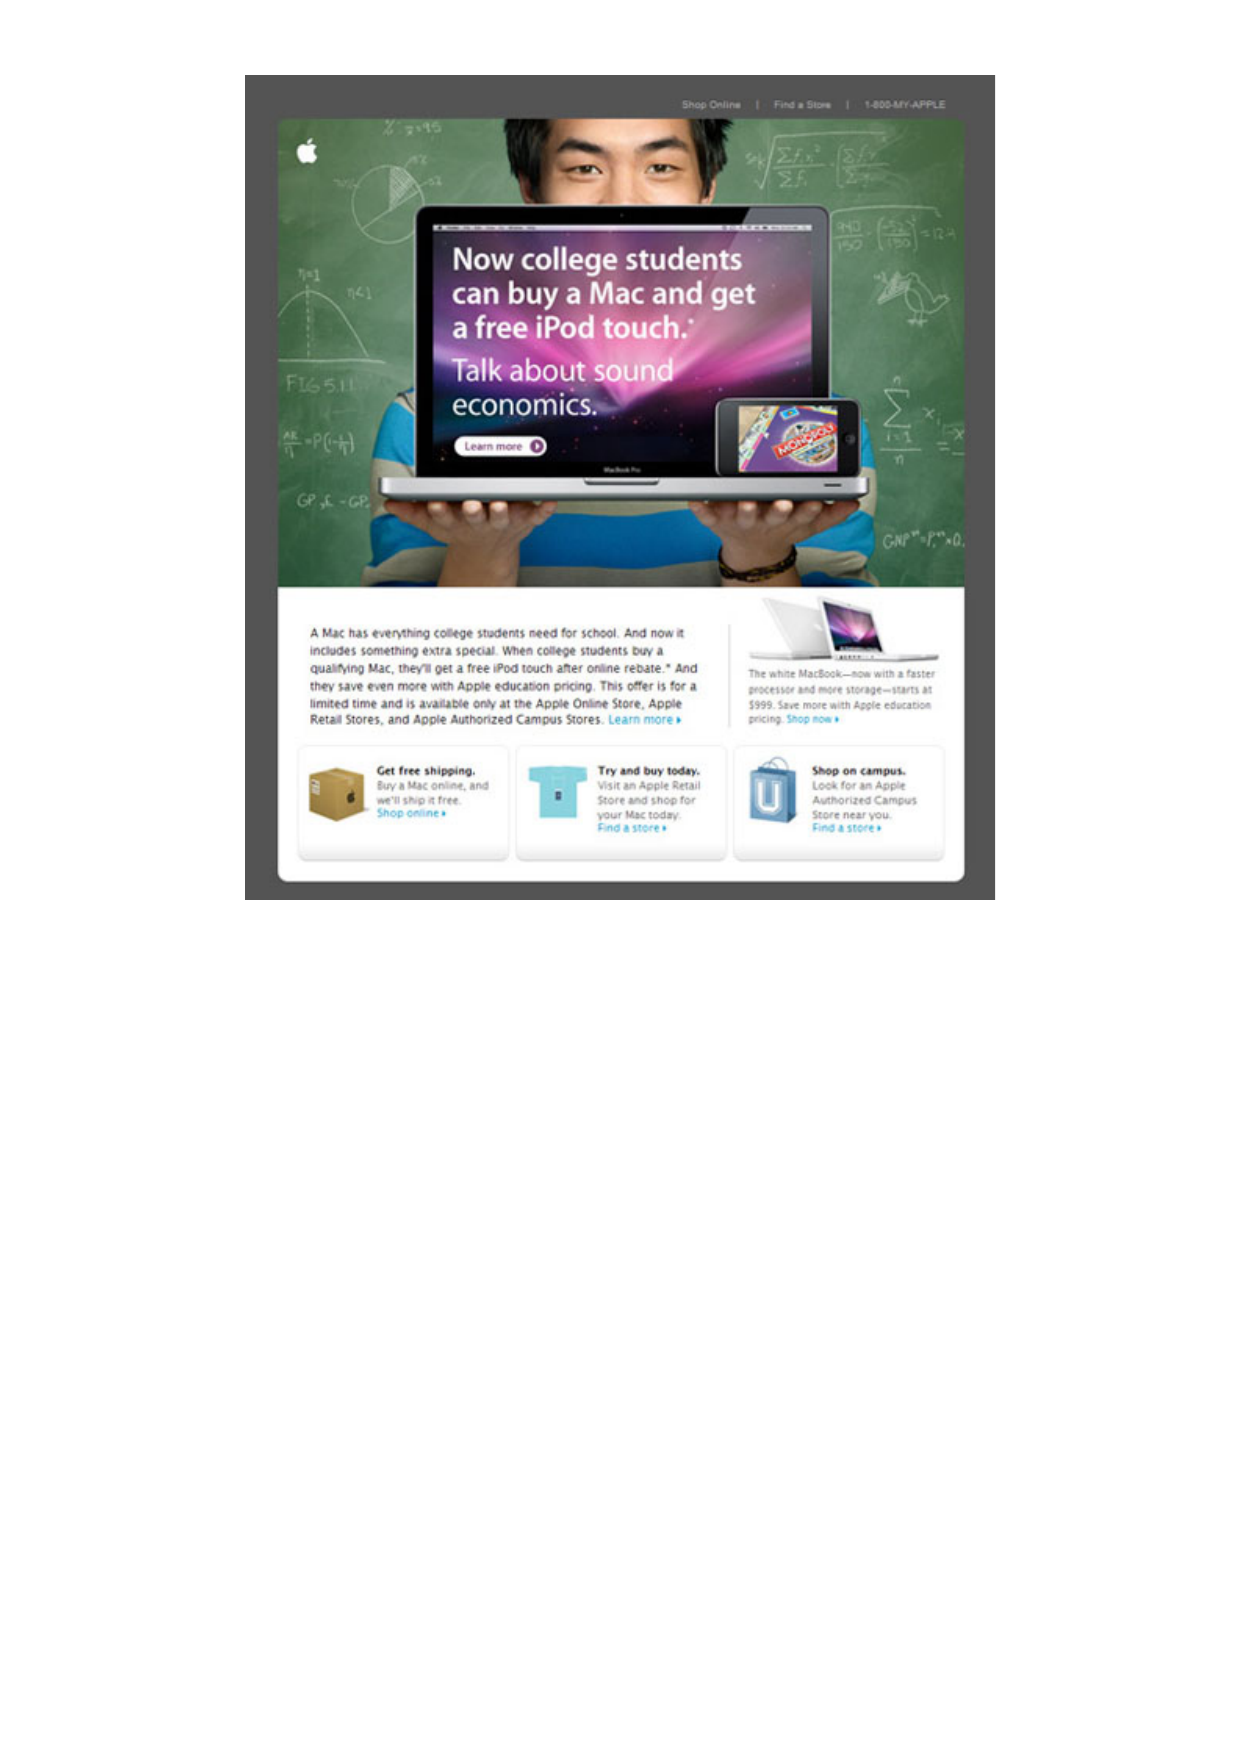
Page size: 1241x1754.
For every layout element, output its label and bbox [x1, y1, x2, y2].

picture [245, 75, 995, 900]
